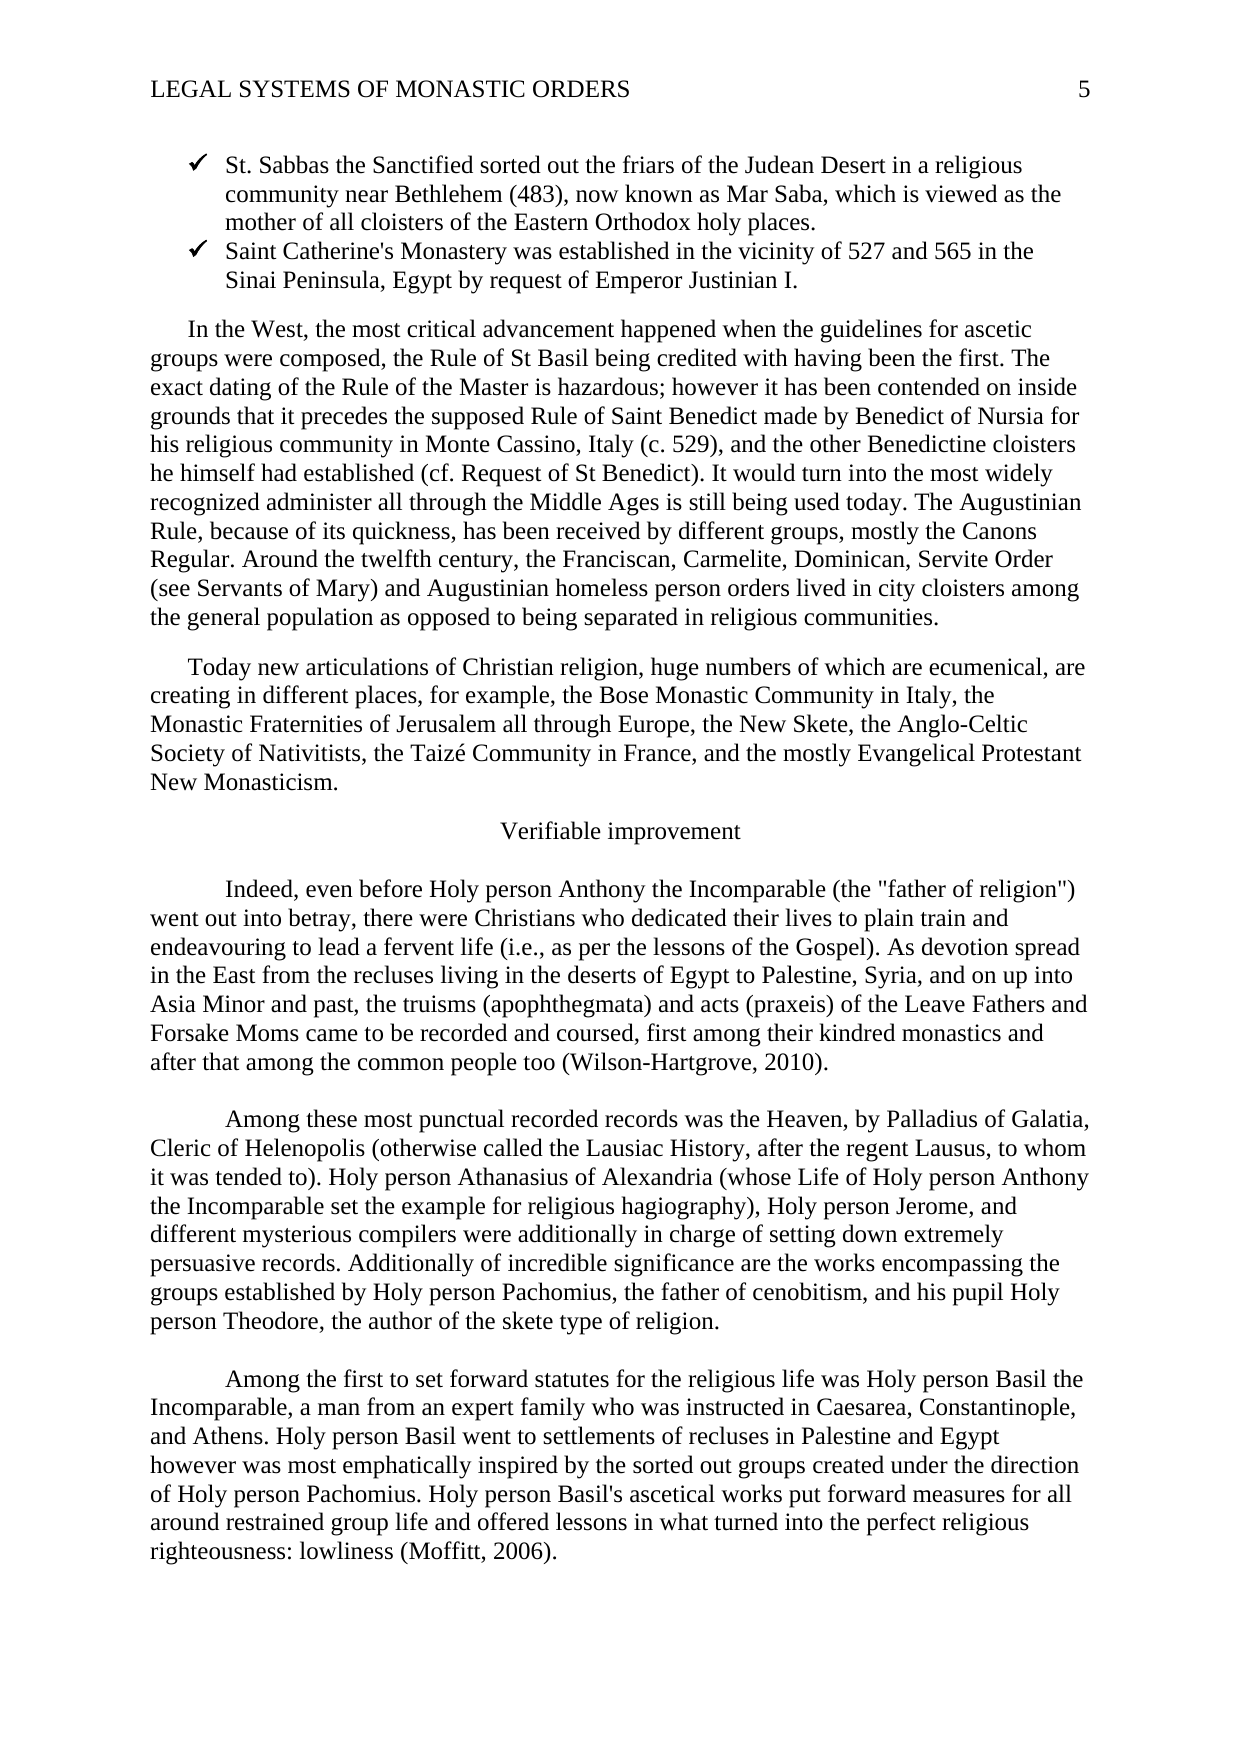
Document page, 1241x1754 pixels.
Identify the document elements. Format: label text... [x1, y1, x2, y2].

text Today new articulations of Christian religion, huge numbers of which are ecumenical, are creating in different places, for example, the Bose Monastic Community in Italy, the Monastic Fraternities of Jerusalem all through Europe, the New Skete, the Anglo-Celtic Society of Nativitists, the Taizé Community in France, and the mostly Evangelical Protestant New Monasticism. [150, 652, 1090, 795]
list St. Sabbas the Sanctified sorted out the friars of the Judean Desert in a religious community near Bethlehem (483), now known as Mar Saba, which is viewed as the mother of all cloisters of the Eastern Orthodox holy places. [187, 150, 1090, 236]
text Among the first to set forward statutes for the religious life was Holy person Basil the Incomparable, a man from an expert family who was instructed in Caesarea, Constantinople, and Athens. Holy person Basil went to settlements of recluses in Palestine and Egypt however was most emphatically inspired by the sorted out groups created under the direction of Holy person Pachomius. Holy person Basil's ascetical works put forward measures for all around restrained group life and offered lessons in what turned into the perfect religious righteousness: lowliness (Moffitt, 2006). [150, 1364, 1090, 1565]
text Among these most punctual recorded records was the Heaven, by Palladius of Galatia, Cleric of Helenopolis (otherwise called the Lausiac History, after the regent Lausus, to whom it was tended to). Holy person Athanasius of Alexandria (whose Life of Holy person Anthony the Incomparable set the example for religious hagiography), Holy person Jerome, and different mysterious compilers were additionally in charge of setting down extremely persuasive records. Additionally of incredible significance are the works encompassing the groups established by Holy person Pachomius, the father of cenobitism, and his pupil Holy person Theodore, the author of the skete type of religion. [150, 1104, 1090, 1334]
text In the West, the most critical advancement happened when the guidelines for ascetic groups were composed, the Rule of St Basil being credited with having been the first. The exact dating of the Rule of the Master is hazardous; however it has been contended on inside grounds that it precedes the supposed Rule of Saint Benedict made by Benedict of Nursia for his religious community in Monte Cassino, Italy (c. 529), and the other Benedictine cloisters he himself had established (cf. Request of St Benedict). It would turn into the most widely recognized administer all through the Middle Ages is still being used today. The Augustinian Rule, because of its quickness, has been received by different groups, mostly the Canons Regular. Around the twelfth century, the Franciscan, Carmelite, Dominican, Servite Order (see Servants of Mary) and Augustinian homeless person orders lived in city cloisters among the general population as opposed to being separated in religious communities. [150, 314, 1090, 631]
list Saint Catherine's Monastery was established in the vicinity of 527 and 565 in the Sinai Peninsula, Egypt by request of Emperor Justinian I. [187, 236, 1090, 294]
text Indeed, even before Holy person Anthony the Incomparable (the "father of religion") went out into betray, there were Christians who dedicated their lives to plain train and endeavouring to lead a fervent life (i.e., as per the lessons of the Gospel). As devotion spread in the East from the recluses living in the deserts of Egypt to Palestine, Syria, and on up into Asia Minor and past, the truisms (apophthegmata) and acts (praxeis) of the Leave Fathers and Forsake Moms came to be recorded and coursed, first among their kindred monastics and after that among the common people too (Wilson-Hartgrove, 2010). [150, 874, 1090, 1075]
text Verifiable improvement [150, 816, 1090, 845]
